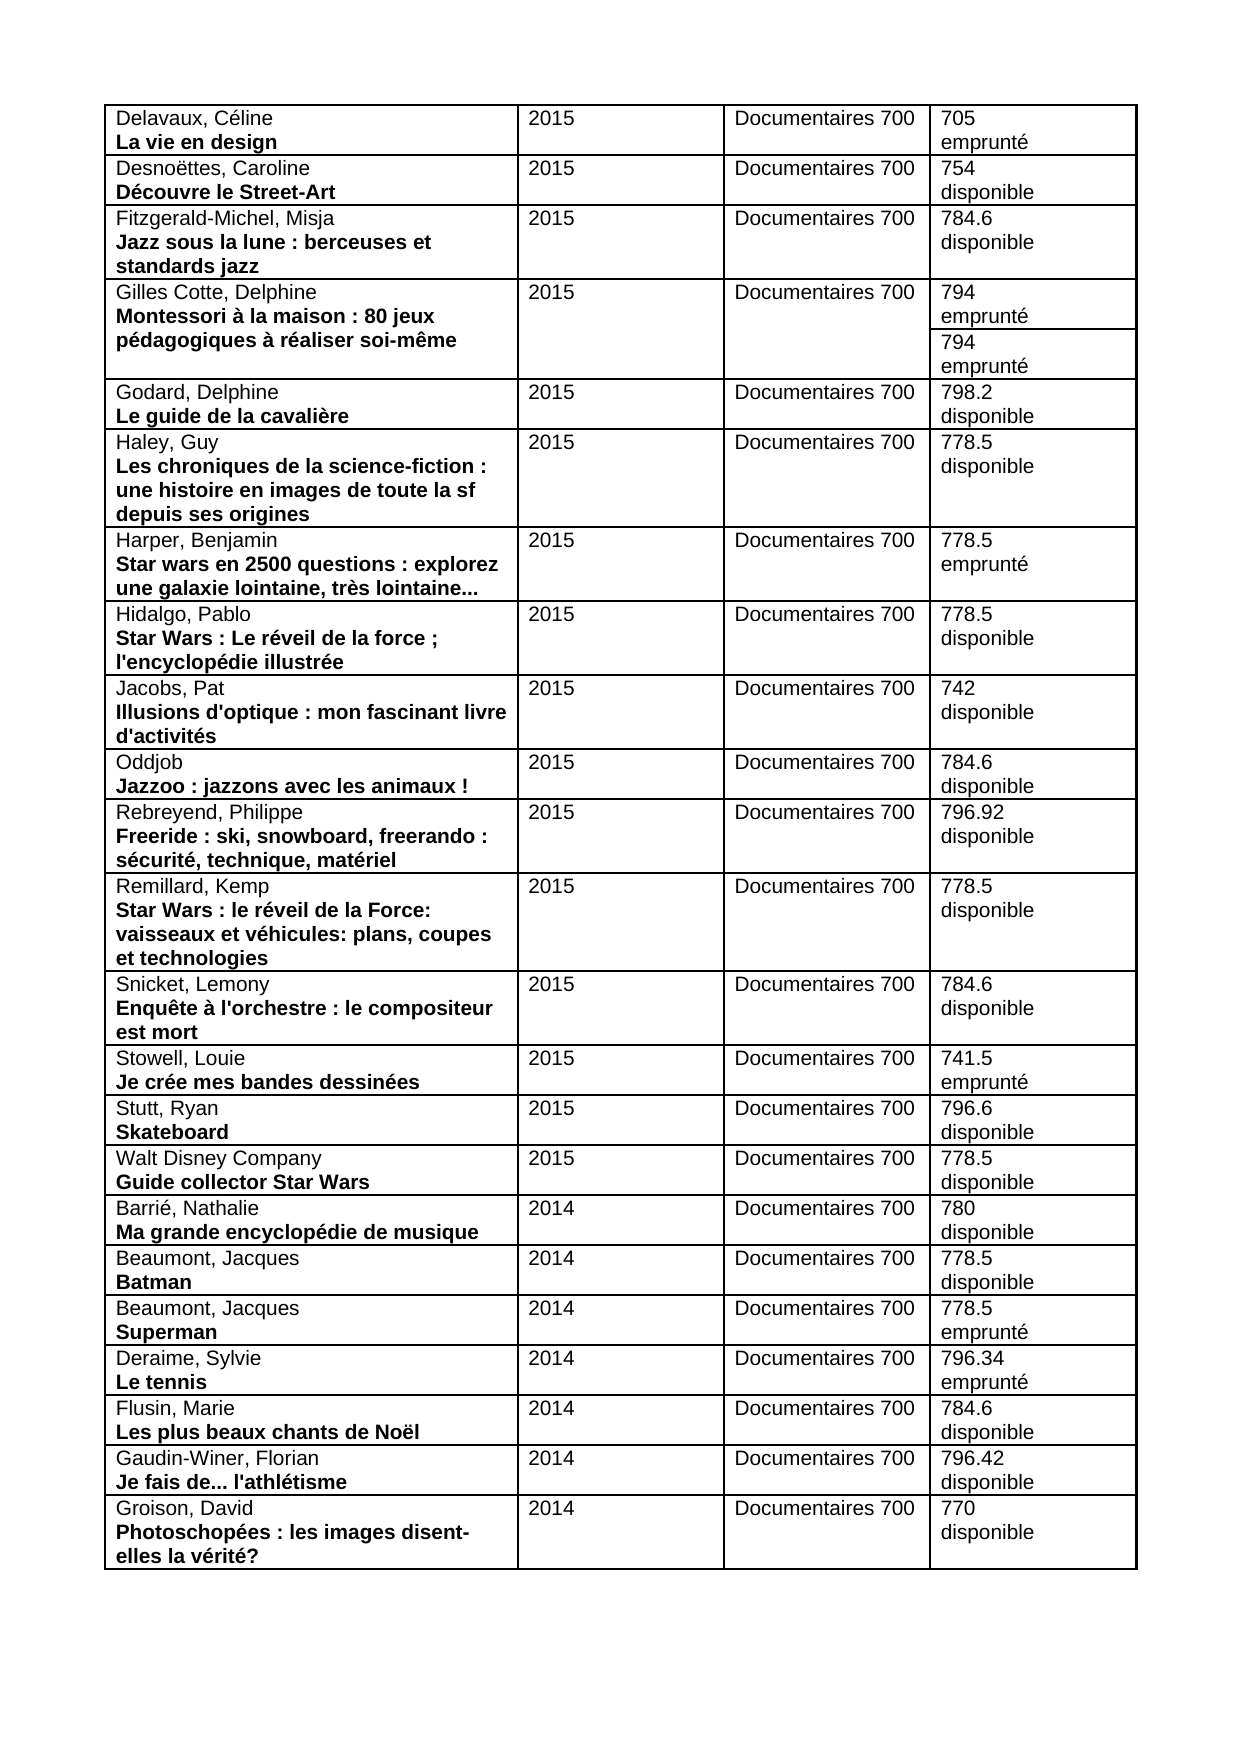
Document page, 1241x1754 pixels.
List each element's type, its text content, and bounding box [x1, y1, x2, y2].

table_cell Rebreyend, Philippe Freeride : ski, snowboard, freerando : sécurité, technique, matériel [106, 800, 517, 872]
table_cell 754 disponible [931, 156, 1135, 204]
table_cell 2015 [519, 106, 723, 154]
table_cell Oddjob Jazzoo : jazzons avec les animaux ! [106, 750, 517, 798]
table_cell Documentaires 700 [725, 206, 929, 278]
table_cell Documentaires 700 [725, 1196, 929, 1244]
table_cell 742 disponible [931, 676, 1135, 748]
table_cell 705 emprunté [931, 106, 1135, 154]
table_cell 2014 [519, 1396, 723, 1444]
table_cell Documentaires 700 [725, 156, 929, 204]
table_cell Documentaires 700 [725, 972, 929, 1044]
table_cell Documentaires 700 [725, 750, 929, 798]
table_cell Documentaires 700 [725, 528, 929, 600]
table_cell Documentaires 700 [725, 430, 929, 526]
table_cell 794 emprunté [931, 280, 1135, 328]
table_cell 2015 [519, 972, 723, 1044]
table_cell Stutt, Ryan Skateboard [106, 1096, 517, 1144]
table_cell 2015 [519, 380, 723, 428]
table_cell 2015 [519, 602, 723, 674]
table_cell 2015 [519, 1146, 723, 1194]
table_cell 770 disponible [931, 1496, 1135, 1568]
table_cell Beaumont, Jacques Batman [106, 1246, 517, 1294]
table_cell 2015 [519, 750, 723, 798]
table_cell 796.42 disponible [931, 1446, 1135, 1494]
table_cell 2015 [519, 156, 723, 204]
table_cell Documentaires 700 [725, 1146, 929, 1194]
table_cell 796.34 emprunté [931, 1346, 1135, 1394]
table_cell Gilles Cotte, Delphine Montessori à la maison : 80 jeux pédagogiques à réaliser soi-même [106, 280, 517, 378]
table_cell 780 disponible [931, 1196, 1135, 1244]
table_cell Documentaires 700 [725, 106, 929, 154]
table_cell Haley, Guy Les chroniques de la science-fiction : une histoire en images de toute la sf depuis ses origines [106, 430, 517, 526]
table_cell Documentaires 700 [725, 800, 929, 872]
table_cell Documentaires 700 [725, 280, 929, 378]
table_cell 784.6 disponible [931, 750, 1135, 798]
table_cell Deraime, Sylvie Le tennis [106, 1346, 517, 1394]
table_cell Documentaires 700 [725, 1396, 929, 1444]
table_cell Documentaires 700 [725, 676, 929, 748]
table_cell Desnoëttes, Caroline Découvre le Street-Art [106, 156, 517, 204]
table_cell Barrié, Nathalie Ma grande encyclopédie de musique [106, 1196, 517, 1244]
table_cell 2014 [519, 1246, 723, 1294]
table_cell Flusin, Marie Les plus beaux chants de Noël [106, 1396, 517, 1444]
table_cell Documentaires 700 [725, 874, 929, 970]
table_cell 778.5 emprunté [931, 1296, 1135, 1344]
table_cell 778.5 disponible [931, 1246, 1135, 1294]
table_cell 2015 [519, 280, 723, 378]
table_cell Documentaires 700 [725, 1246, 929, 1294]
table_cell 2014 [519, 1296, 723, 1344]
table_cell 784.6 disponible [931, 1396, 1135, 1444]
table_cell Documentaires 700 [725, 380, 929, 428]
table_cell 2015 [519, 528, 723, 600]
table_cell Documentaires 700 [725, 1446, 929, 1494]
table_cell Walt Disney Company Guide collector Star Wars [106, 1146, 517, 1194]
table_cell 2015 [519, 1096, 723, 1144]
table_cell Hidalgo, Pablo Star Wars : Le réveil de la force ; l'encyclopédie illustrée [106, 602, 517, 674]
table_cell 794 emprunté [931, 330, 1135, 378]
table_cell 778.5 disponible [931, 874, 1135, 970]
table_cell 778.5 disponible [931, 430, 1135, 526]
table_cell 2015 [519, 430, 723, 526]
table_cell 2015 [519, 206, 723, 278]
table_cell Fitzgerald-Michel, Misja Jazz sous la lune : berceuses et standards jazz [106, 206, 517, 278]
table_cell Stowell, Louie Je crée mes bandes dessinées [106, 1046, 517, 1094]
table_cell 2015 [519, 1046, 723, 1094]
table_cell Beaumont, Jacques Superman [106, 1296, 517, 1344]
table_cell Remillard, Kemp Star Wars : le réveil de la Force: vaisseaux et véhicules: plans, coupes et technologies [106, 874, 517, 970]
table_cell Harper, Benjamin Star wars en 2500 questions : explorez une galaxie lointaine, très lointaine... [106, 528, 517, 600]
table_cell Documentaires 700 [725, 602, 929, 674]
table_cell 784.6 disponible [931, 972, 1135, 1044]
table_cell Documentaires 700 [725, 1296, 929, 1344]
table_cell 741.5 emprunté [931, 1046, 1135, 1094]
table_cell Jacobs, Pat Illusions d'optique : mon fascinant livre d'activités [106, 676, 517, 748]
table_cell 796.6 disponible [931, 1096, 1135, 1144]
table_cell 2015 [519, 676, 723, 748]
table_cell 2014 [519, 1446, 723, 1494]
table_cell 2014 [519, 1496, 723, 1568]
table_cell 778.5 disponible [931, 1146, 1135, 1194]
table_cell 798.2 disponible [931, 380, 1135, 428]
table_cell Delavaux, Céline La vie en design [106, 106, 517, 154]
table_cell Documentaires 700 [725, 1046, 929, 1094]
table_cell Groison, David Photoschopées : les images disent-elles la vérité? [106, 1496, 517, 1568]
table_cell 2014 [519, 1196, 723, 1244]
table_cell 2015 [519, 800, 723, 872]
table_cell 796.92 disponible [931, 800, 1135, 872]
table_cell 778.5 disponible [931, 602, 1135, 674]
table_cell 2014 [519, 1346, 723, 1394]
table_cell Documentaires 700 [725, 1346, 929, 1394]
table_cell Documentaires 700 [725, 1496, 929, 1568]
table_cell Gaudin-Winer, Florian Je fais de... l'athlétisme [106, 1446, 517, 1494]
table_cell 778.5 emprunté [931, 528, 1135, 600]
table_cell 2015 [519, 874, 723, 970]
table_cell Godard, Delphine Le guide de la cavalière [106, 380, 517, 428]
table_cell 784.6 disponible [931, 206, 1135, 278]
table_cell Snicket, Lemony Enquête à l'orchestre : le compositeur est mort [106, 972, 517, 1044]
table_cell Documentaires 700 [725, 1096, 929, 1144]
